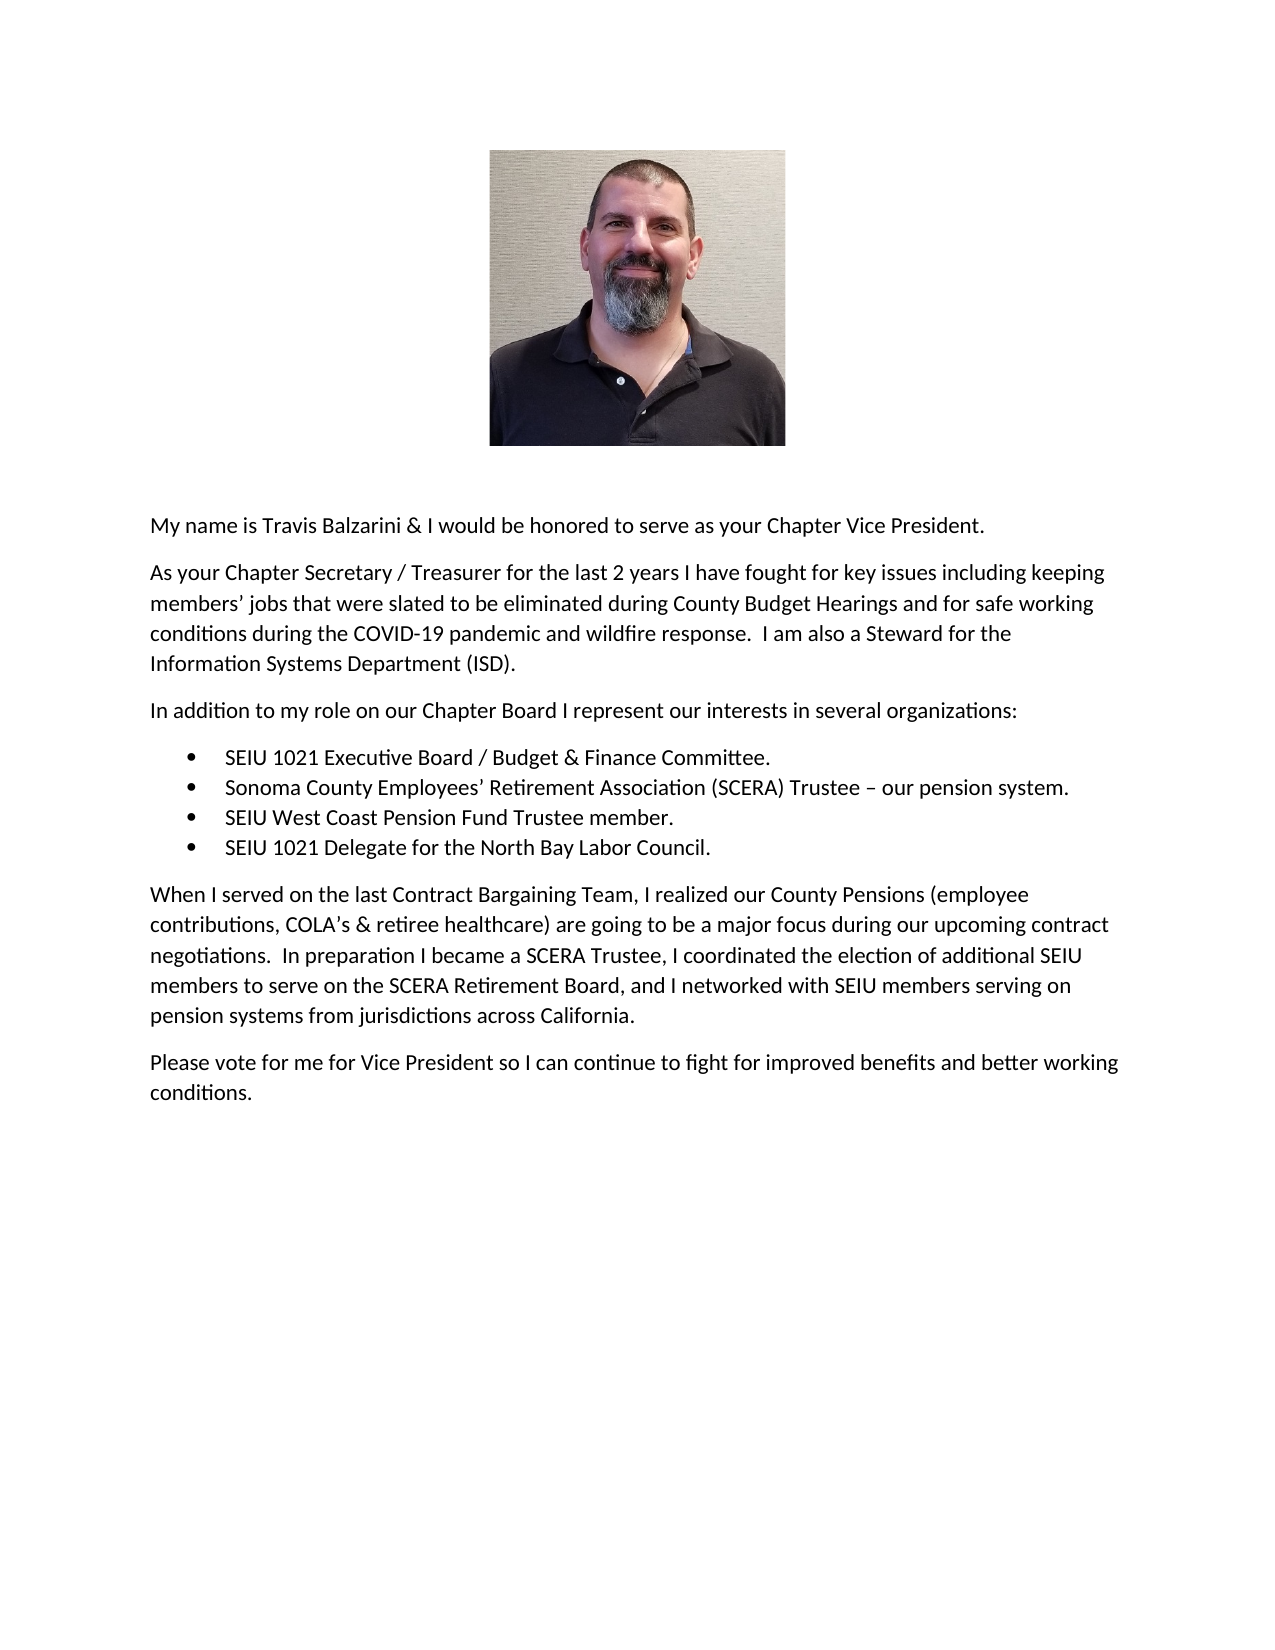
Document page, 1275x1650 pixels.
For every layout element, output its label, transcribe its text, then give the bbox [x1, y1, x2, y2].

text When I served on the last Contract Bargaining Team, I realized our County Pensions (employee contributions, COLA’s & retiree healthcare) are going to be a major focus during our upcoming contract negotiations. In preparation I became a SCERA Trustee, I coordinated the election of additional SEIU members to serve on the SCERA Retirement Board, and I networked with SEIU members serving on pension systems from jurisdictions across California. [150, 880, 1125, 1029]
list Sonoma County Employees’ Retirement Association (SCERA) Trustee – our pension system. [187, 773, 1125, 801]
text Please vote for me for Vice President so I can continue to fight for improved benefits and better working conditions. [150, 1048, 1125, 1106]
picture [489, 150, 786, 446]
list SEIU 1021 Delegate for the North Bay Labor Council. [187, 833, 1125, 861]
text My name is Travis Balzarini & I would be honored to serve as your Chapter Vice President. [150, 512, 1125, 539]
list SEIU West Coast Pension Fund Trustee member. [187, 803, 1125, 831]
text In addition to my role on our Chapter Board I represent our interests in several organizations: [150, 696, 1125, 724]
text As your Chapter Secretary / Treasurer for the last 2 years I have fought for key issues including keeping members’ jobs that were slated to be eliminated during County Budget Hearings and for safe working conditions during the COVID-19 pandemic and wildfire response. I am also a Steward for the Information Systems Department (ISD). [150, 558, 1125, 677]
list SEIU 1021 Executive Board / Budget & Finance Committee. [187, 743, 1125, 771]
